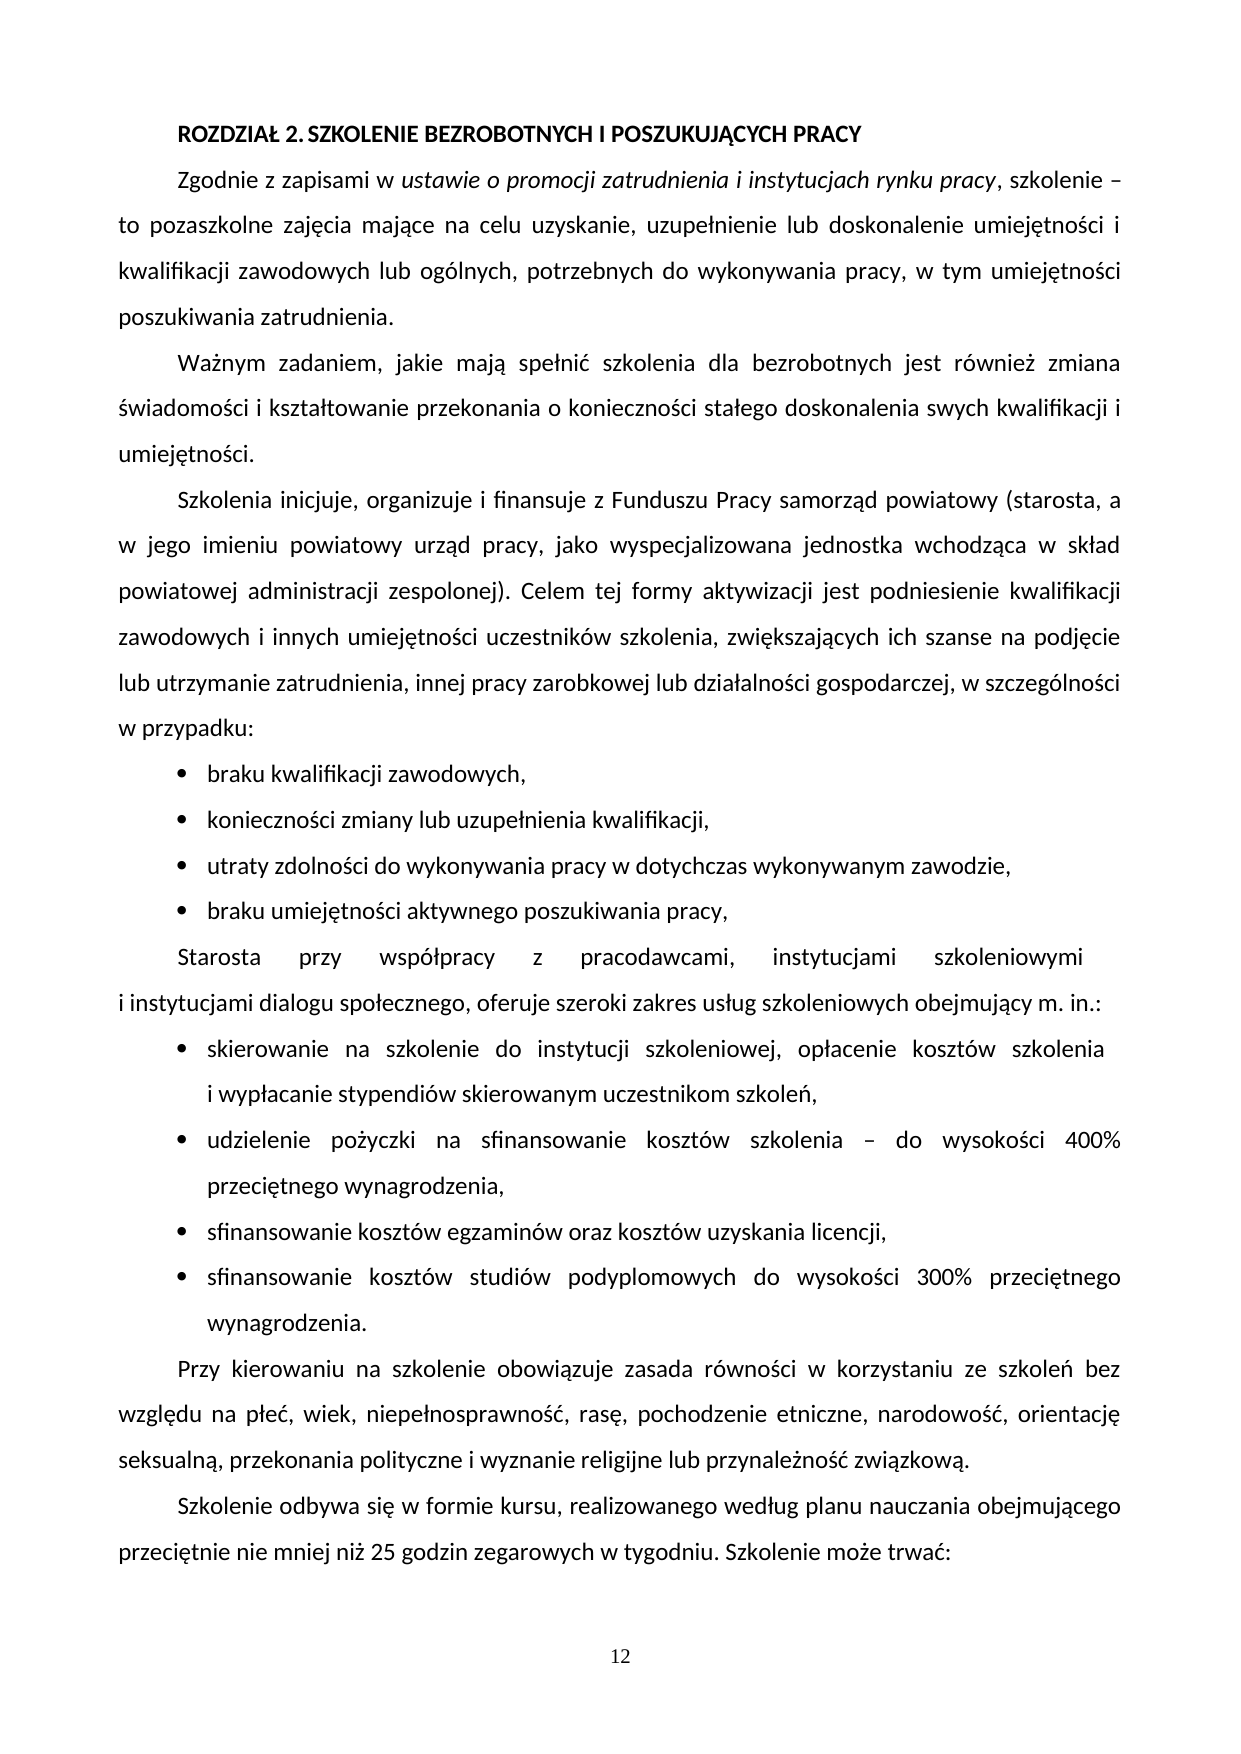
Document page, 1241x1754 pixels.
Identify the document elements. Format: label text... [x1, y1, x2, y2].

text Szkolenie odbywa się w formie kursu, realizowanego według planu nauczania obejmującego przeciętnie nie mniej niż 25 godzin zegarowych w tygodniu. Szkolenie może trwać: [118, 1490, 1122, 1566]
text Przy kierowaniu na szkolenie obowiązuje zasada równości w korzystaniu ze szkoleń bez względu na płeć, wiek, niepełnosprawność, rasę, pochodzenie etniczne, narodowość, orientację seksualną, przekonania polityczne i wyznanie religijne lub przynależność związkową. [118, 1353, 1122, 1475]
subtitle ROZDZIAŁ 2. SZKOLENIE BEZROBOTNYCH I POSZUKUJĄCYCH PRACY [118, 118, 1122, 149]
list Starosta przy współpracy z pracodawcami, instytucjami szkoleniowymi i instytucjami dialogu społecznego, oferuje szeroki zakres usług szkoleniowych obejmujący m. in.: [118, 941, 1122, 1017]
text Zgodnie z zapisami w ustawie o promocji zatrudnienia i instytucjach rynku pracy, szkolenie – to pozaszkolne zajęcia mające na celu uzyskanie, uzupełnienie lub doskonalenie umiejętności i kwalifikacji zawodowych lub ogólnych, potrzebnych do wykonywania pracy, w tym umiejętności poszukiwania zatrudnienia. [118, 164, 1122, 332]
list sfinansowanie kosztów studiów podyplomowych do wysokości 300% przeciętnego wynagrodzenia. [177, 1261, 1122, 1338]
list braku umiejętności aktywnego poszukiwania pracy, [177, 896, 1122, 926]
list skierowanie na szkolenie do instytucji szkoleniowej, opłacenie kosztów szkolenia i wypłacanie stypendiów skierowanym uczestnikom szkoleń, [177, 1033, 1122, 1109]
text Szkolenia inicjuje, organizuje i finansuje z Funduszu Pracy samorząd powiatowy (starosta, a w jego imieniu powiatowy urząd pracy, jako wyspecjalizowana jednostka wchodząca w skład powiatowej administracji zespolonej). Celem tej formy aktywizacji jest podniesienie kwalifikacji zawodowych i innych umiejętności uczestników szkolenia, zwiększających ich szanse na podjęcie lub utrzymanie zatrudnienia, innej pracy zarobkowej lub działalności gospodarczej, w szczególności w przypadku: [118, 484, 1122, 743]
list konieczności zmiany lub uzupełnienia kwalifikacji, [177, 804, 1122, 834]
list udzielenie pożyczki na sfinansowanie kosztów szkolenia – do wysokości 400% przeciętnego wynagrodzenia, [177, 1124, 1122, 1200]
list utraty zdolności do wykonywania pracy w dotychczas wykonywanym zawodzie, [177, 850, 1122, 880]
text Ważnym zadaniem, jakie mają spełnić szkolenia dla bezrobotnych jest również zmiana świadomości i kształtowanie przekonania o konieczności stałego doskonalenia swych kwalifikacji i umiejętności. [118, 347, 1122, 469]
list sfinansowanie kosztów egzaminów oraz kosztów uzyskania licencji, [177, 1216, 1122, 1246]
list braku kwalifikacji zawodowych, [177, 758, 1122, 789]
